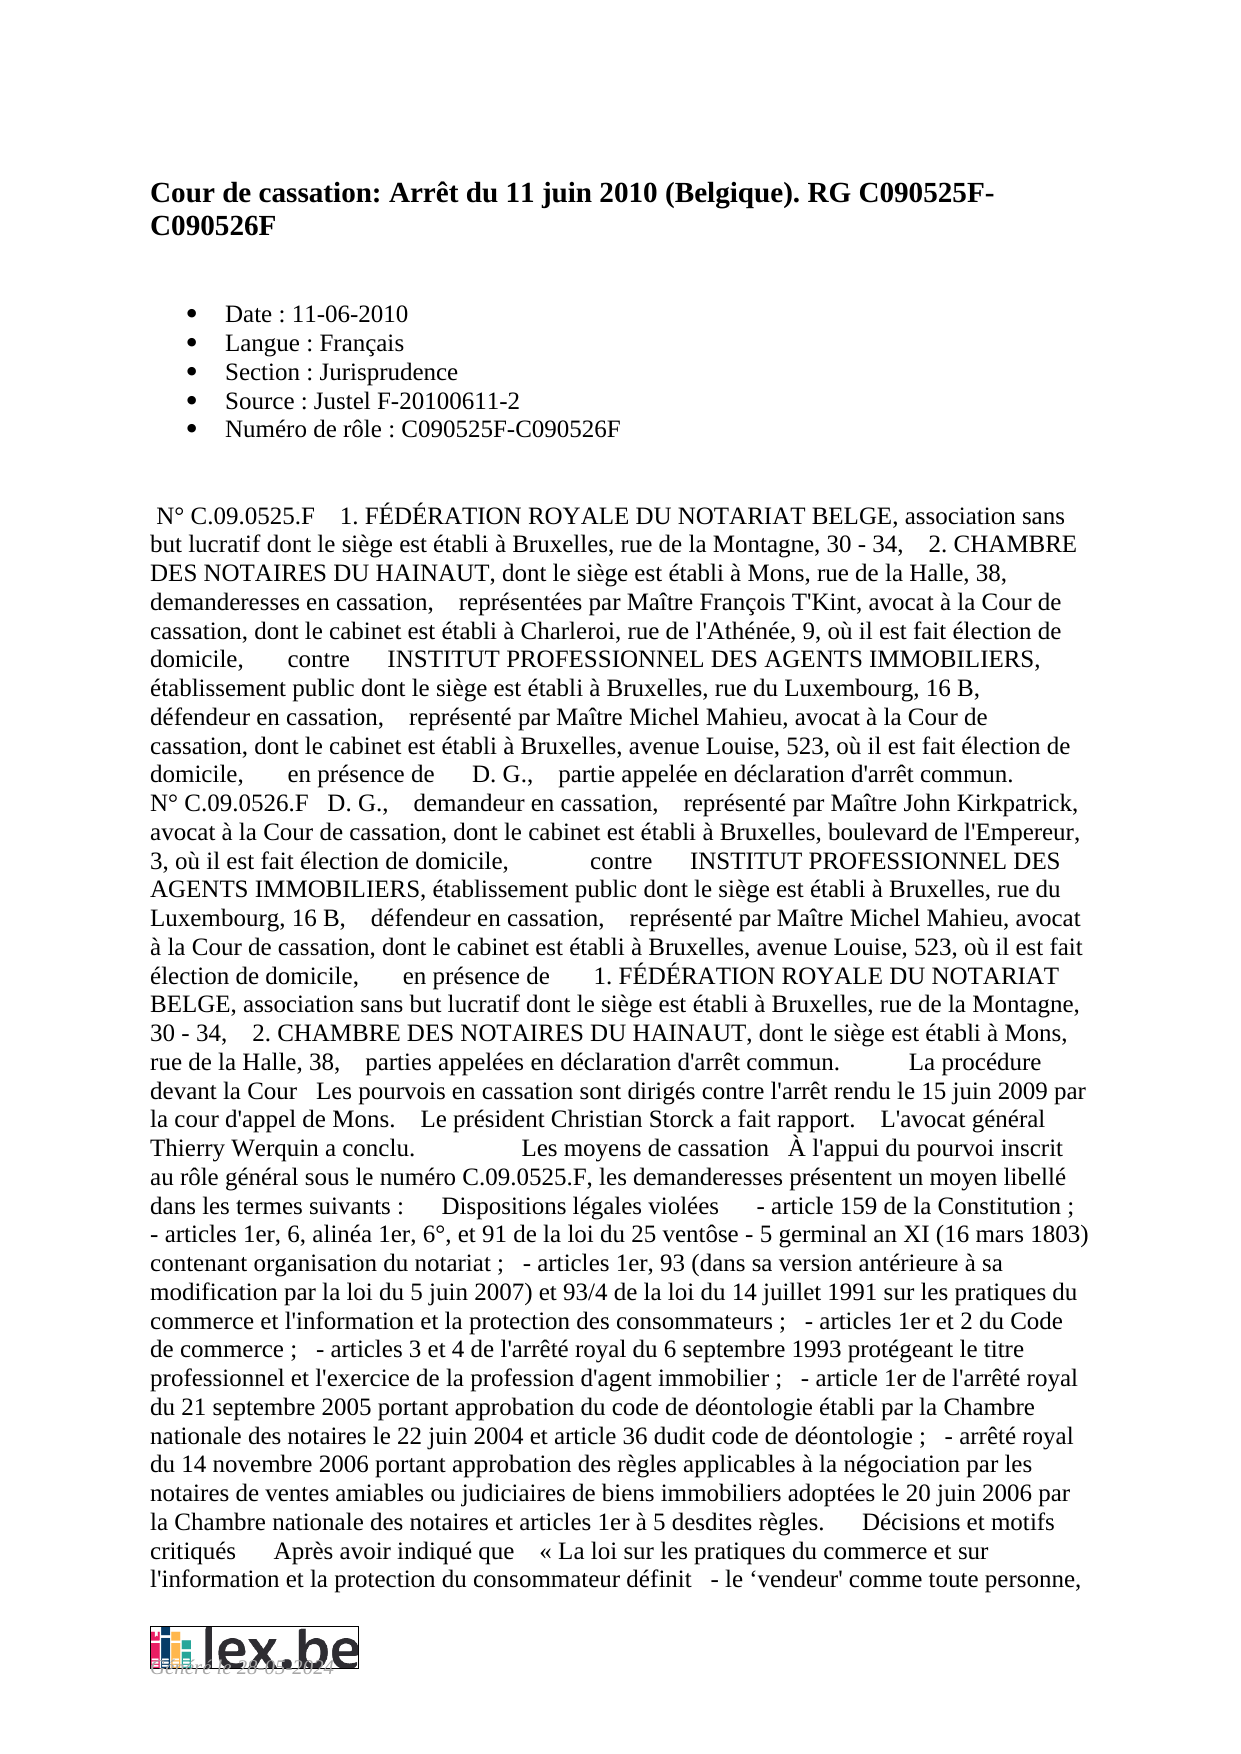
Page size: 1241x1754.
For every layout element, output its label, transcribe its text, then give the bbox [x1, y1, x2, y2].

picture [151, 1627, 358, 1668]
list Numéro de rôle : C090525F-C090526F [187, 414, 1090, 443]
list Source : Justel F-20100611-2 [187, 386, 1090, 414]
list Langue : Français [187, 328, 1090, 357]
subtitle Cour de cassation: Arrêt du 11 juin 2010 (Belgique). RG C090525F-C090526F [150, 175, 1090, 242]
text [150, 501, 1090, 1593]
list Section : Jurisprudence [187, 357, 1090, 386]
list Date : 11-06-2010 [187, 299, 1090, 328]
